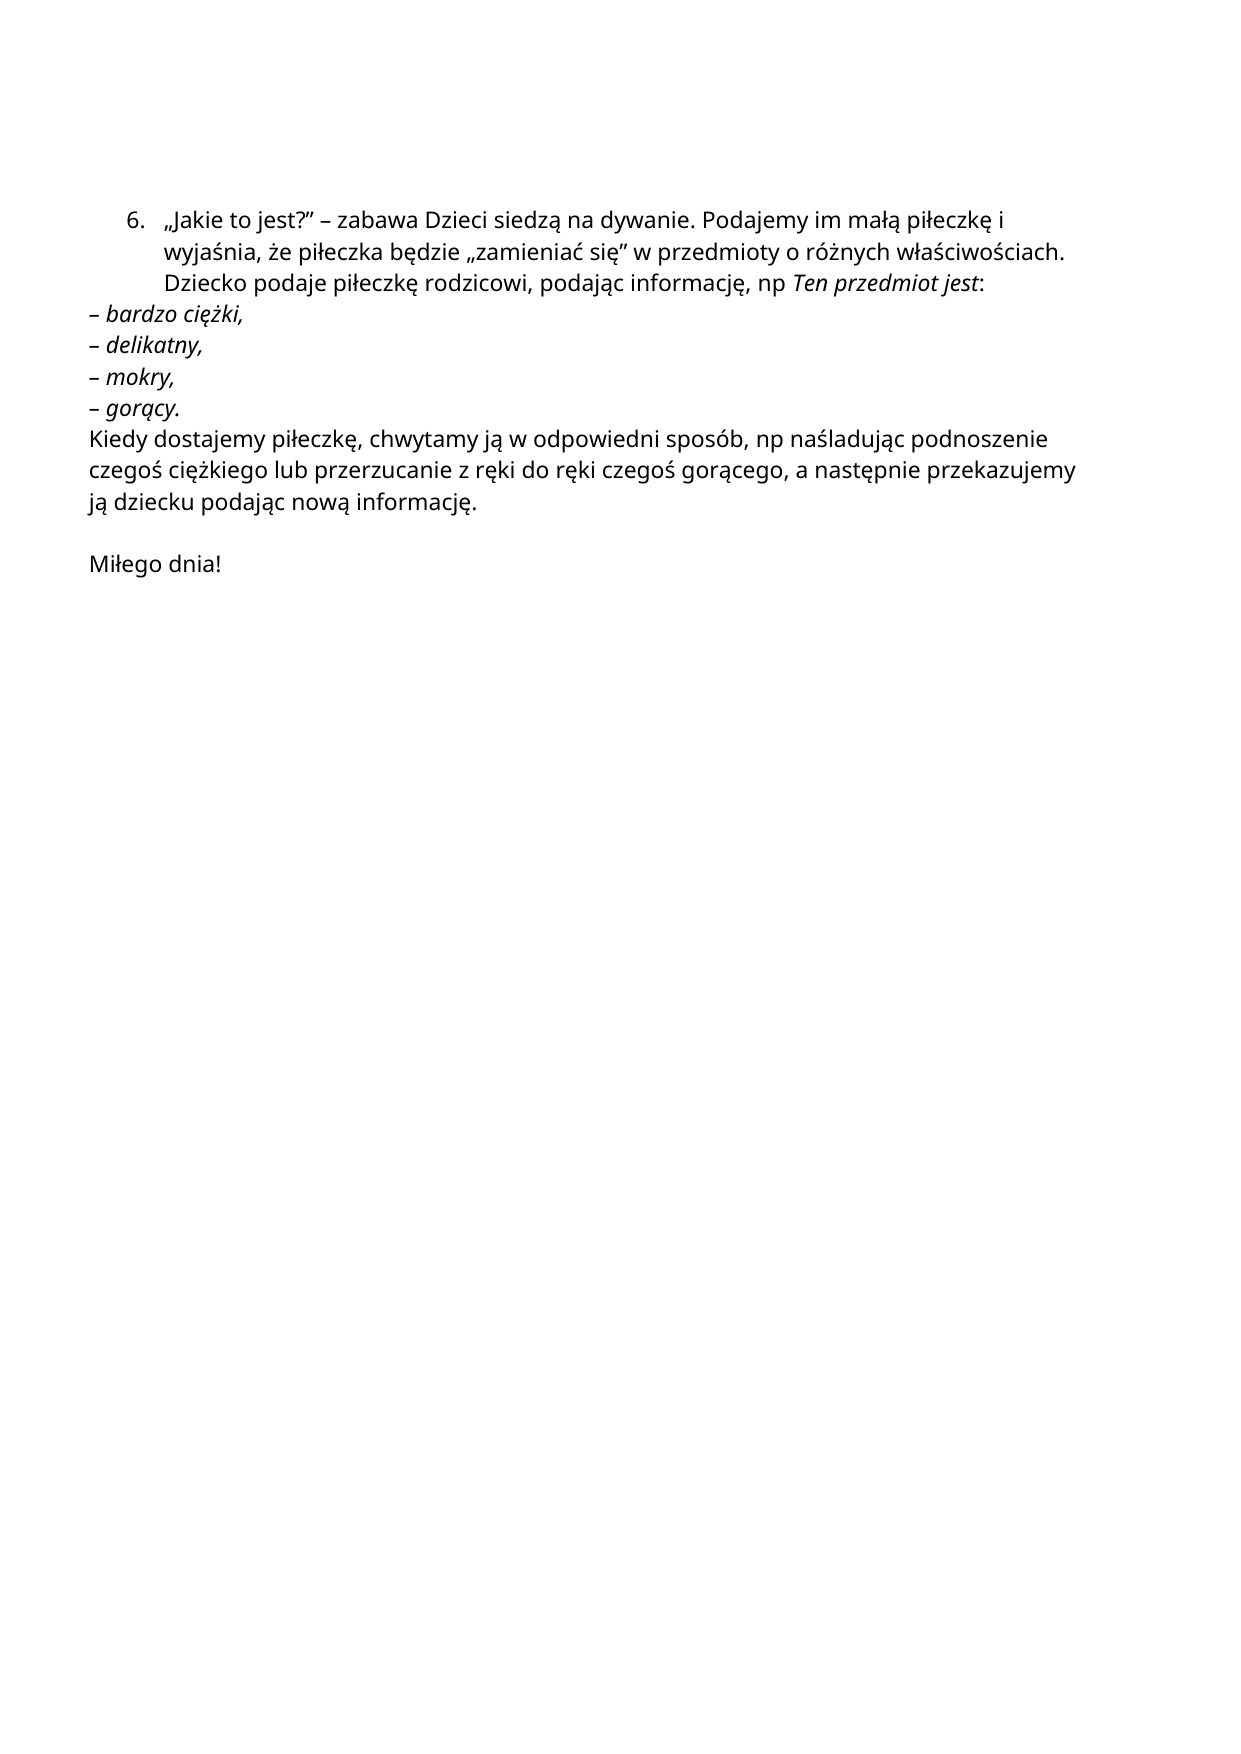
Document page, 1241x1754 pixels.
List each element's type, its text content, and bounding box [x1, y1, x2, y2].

text Kiedy dostajemy piłeczkę, chwytamy ją w odpowiedni sposób, np naśladując podnoszenie czegoś ciężkiego lub przerzucanie z ręki do ręki czegoś gorącego, a następnie przekazujemy ją dziecku podając nową informację. [89, 423, 1093, 517]
text – delikatny, [89, 329, 1093, 361]
text – bardzo ciężki, [89, 298, 1093, 329]
text – gorący. [89, 392, 1093, 423]
text Miłego dnia! [89, 548, 1093, 579]
text – mokry, [89, 361, 1093, 392]
list „Jakie to jest?” – zabawa Dzieci siedzą na dywanie. Podajemy im małą piłeczkę i wyjaśnia, że piłeczka będzie „zamieniać się” w przedmioty o różnych właściwościach. Dziecko podaje piłeczkę rodzicowi, podając informację, np Ten przedmiot jest: [126, 204, 1093, 298]
